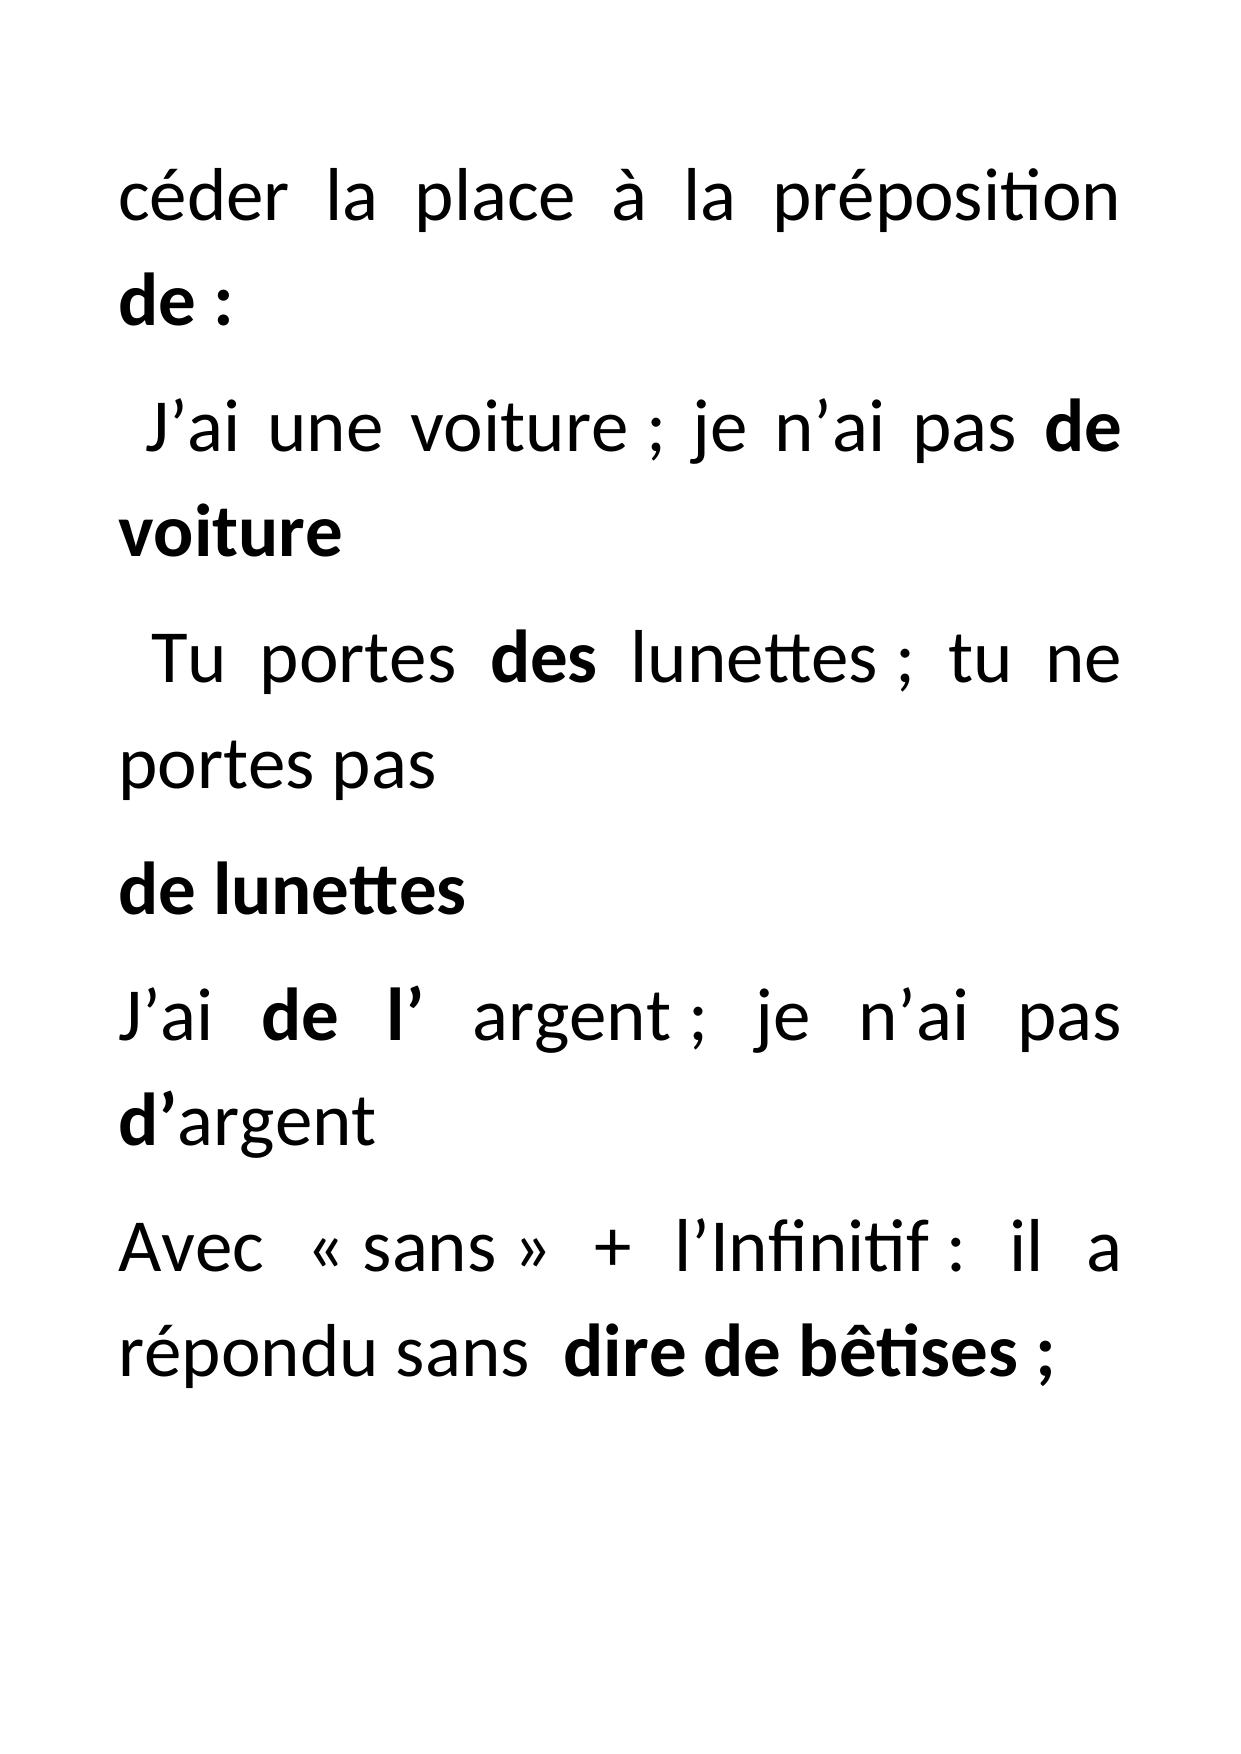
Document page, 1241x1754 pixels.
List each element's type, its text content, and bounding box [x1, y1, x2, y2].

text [118, 148, 1122, 344]
text J’ai de l’ argent ; je n’ai pas d’argent [118, 967, 1122, 1164]
text Tu portes des lunettes ; tu ne portes pas [118, 610, 1122, 807]
text de lunettes [118, 841, 1122, 933]
text J’ai une voiture ; je n’ai pas de voiture [118, 379, 1122, 576]
text Avec « sans » + l’Infinitif : il a répondu sans dire de bêtises ; [118, 1199, 1122, 1395]
